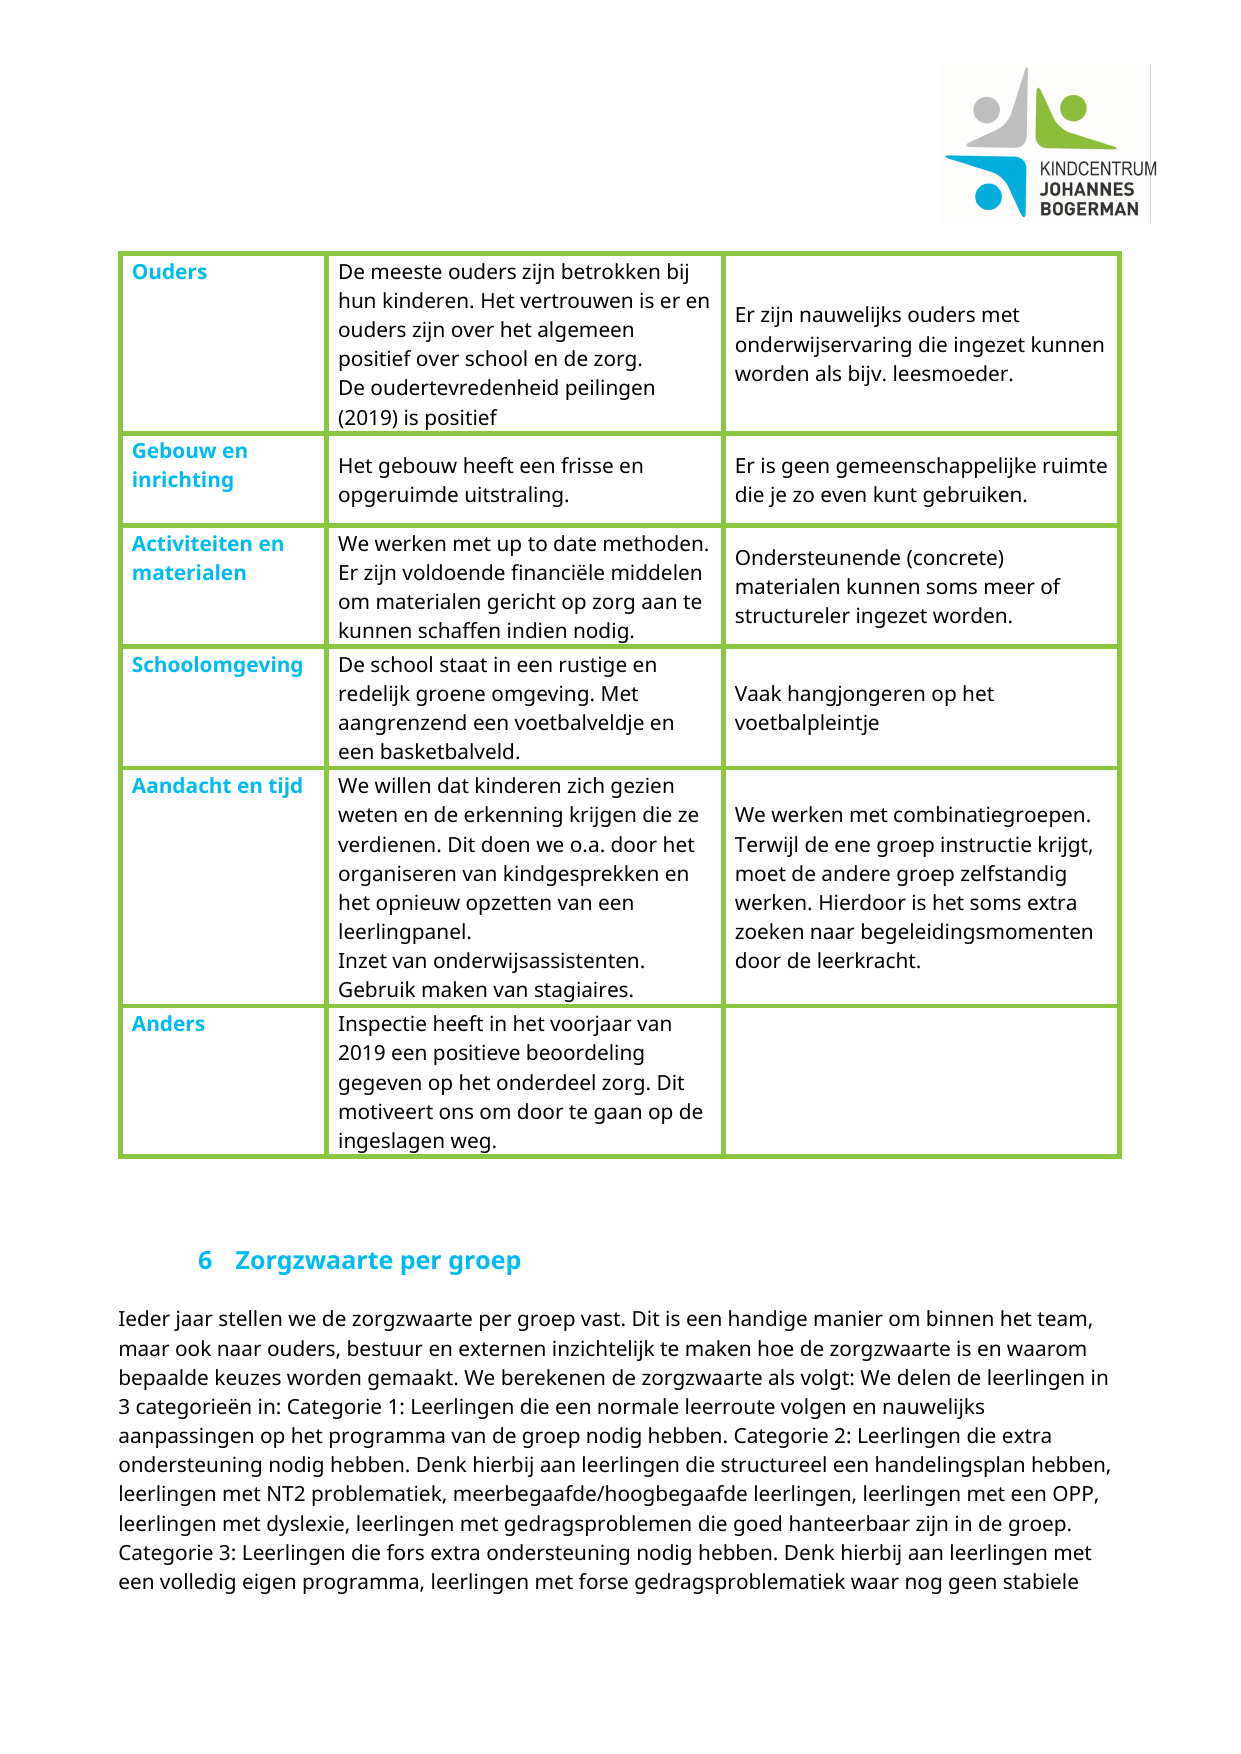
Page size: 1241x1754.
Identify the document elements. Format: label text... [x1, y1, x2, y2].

table_cell Het gebouw heeft een frisse en opgeruimde uitstraling. [329, 436, 721, 523]
table_cell We werken met combinatiegroepen. Terwijl de ene groep instructie krijgt, moet de andere groep zelfstandig werken. Hierdoor is het soms extra zoeken naar begeleidingsmomenten door de leerkracht. [726, 770, 1117, 1004]
table_cell Er is geen gemeenschappelijke ruimte die je zo even kunt gebruiken. [726, 436, 1117, 523]
table_cell Inspectie heeft in het voorjaar van 2019 een positieve beoordeling gegeven op het onderdeel zorg. Dit motiveert ons om door te gaan op de ingeslagen weg. [329, 1008, 721, 1154]
table_cell Gebouw en inrichting [123, 436, 324, 523]
table_cell Vaak hangjongeren op het voetbalpleintje [726, 649, 1117, 766]
table_header De meeste ouders zijn betrokken bij hun kinderen. Het vertrouwen is er en ouders zijn over het algemeen positief over school en de zorg. De oudertevredenheid peilingen (2019) is positief [329, 256, 721, 431]
table_cell [726, 1008, 1117, 1154]
table_cell We willen dat kinderen zich gezien weten en de erkenning krijgen die ze verdienen. Dit doen we o.a. door het organiseren van kindgesprekken en het opnieuw opzetten van een leerlingpanel. Inzet van onderwijsassistenten. Gebruik maken van stagiaires. [329, 770, 721, 1004]
table_cell Ondersteunende (concrete) materialen kunnen soms meer of structureler ingezet worden. [726, 528, 1117, 644]
table_header Ouders [123, 256, 324, 431]
picture [941, 64, 1161, 223]
table_cell Schoolomgeving [123, 649, 324, 766]
table_cell Aandacht en tijd [123, 770, 324, 1004]
table_cell Anders [123, 1008, 324, 1154]
table_cell De school staat in een rustige en redelijk groene omgeving. Met aangrenzend een voetbalveldje en een basketbalveld. [329, 649, 721, 766]
subtitle Zorgzwaarte per groep [198, 1246, 1122, 1276]
table_cell Activiteiten en materialen [123, 528, 324, 644]
table_cell We werken met up to date methoden. Er zijn voldoende financiële middelen om materialen gericht op zorg aan te kunnen schaffen indien nodig. [329, 528, 721, 644]
table_header Er zijn nauwelijks ouders met onderwijservaring die ingezet kunnen worden als bijv. leesmoeder. [726, 256, 1117, 431]
